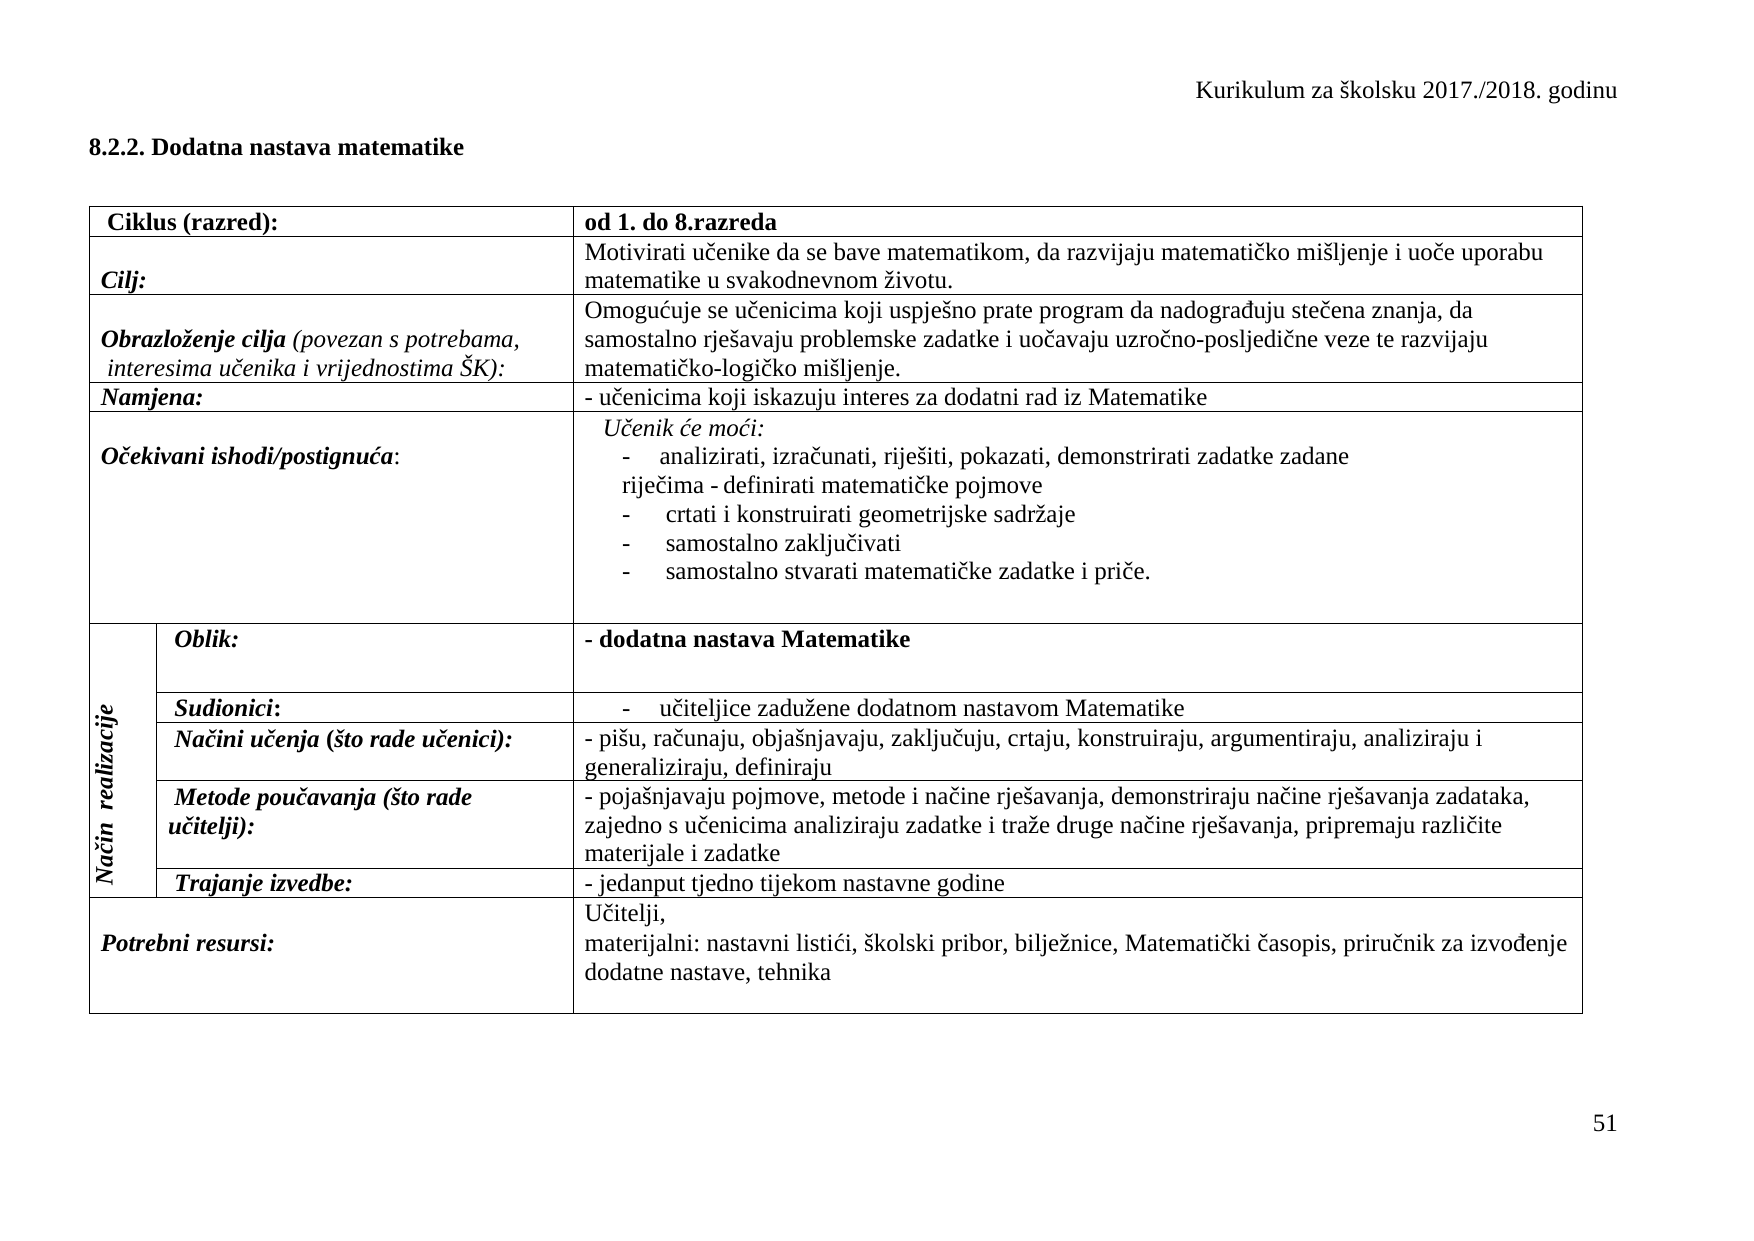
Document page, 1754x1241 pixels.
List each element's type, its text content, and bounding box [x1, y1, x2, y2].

table_cell Namjena: [90, 383, 573, 411]
table_cell - jedanput tjedno tijekom nastavne godine [574, 869, 1582, 897]
table_cell Oblik: [157, 624, 573, 692]
table_header od 1. do 8.razreda [574, 207, 1582, 236]
table_cell Načini učenja (što rade učenici): [157, 723, 573, 780]
table_cell Sudionici: [157, 693, 573, 721]
subtitle 8.2.2. Dodatna nastava matematike [89, 132, 1617, 161]
table_cell Metode poučavanja (što rade učitelji): [157, 781, 573, 867]
table_cell Učenik će moći: - analizirati, izračunati, riješiti, pokazati, demonstrirati zadatke zadane riječima - definirati matematičke pojmove - crtati i konstruirati geometrijske sadržaje - samostalno zaključivati - samostalno stvarati matematičke zadatke i priče. [574, 412, 1582, 623]
table_cell Omogućuje se učenicima koji uspješno prate program da nadograđuju stečena znanja, da samostalno rješavaju problemske zadatke i uočavaju uzročno-posljedične veze te razvijaju matematičko-logičko mišljenje. [574, 295, 1582, 381]
table_cell - dodatna nastava Matematike [574, 624, 1582, 692]
table_cell Potrebni resursi: [90, 898, 573, 1013]
table_cell - pojašnjavaju pojmove, metode i načine rješavanja, demonstriraju načine rješavanja zadataka, zajedno s učenicima analiziraju zadatke i traže druge načine rješavanja, pripremaju različite materijale i zadatke [574, 781, 1582, 867]
table_header Ciklus (razred): [90, 207, 573, 236]
table_cell Trajanje izvedbe: [157, 869, 573, 897]
table_cell - učiteljice zadužene dodatnom nastavom Matematike [574, 693, 1582, 721]
table_cell - pišu, računaju, objašnjavaju, zaključuju, crtaju, konstruiraju, argumentiraju, analiziraju i generaliziraju, definiraju [574, 723, 1582, 780]
table_cell Motivirati učenike da se bave matematikom, da razvijaju matematičko mišljenje i uoče uporabu matematike u svakodnevnom životu. [574, 237, 1582, 294]
table_cell Način realizacije [90, 624, 156, 897]
table_cell Obrazloženje cilja (povezan s potrebama, interesima učenika i vrijednostima ŠK): [90, 295, 573, 381]
table_cell Učitelji, materijalni: nastavni listići, školski pribor, bilježnice, Matematički časopis, priručnik za izvođenje dodatne nastave, tehnika [574, 898, 1582, 1013]
table_cell Cilj: [90, 237, 573, 294]
table_cell Očekivani ishodi/postignuća: [90, 412, 573, 623]
table_cell - učenicima koji iskazuju interes za dodatni rad iz Matematike [574, 383, 1582, 411]
